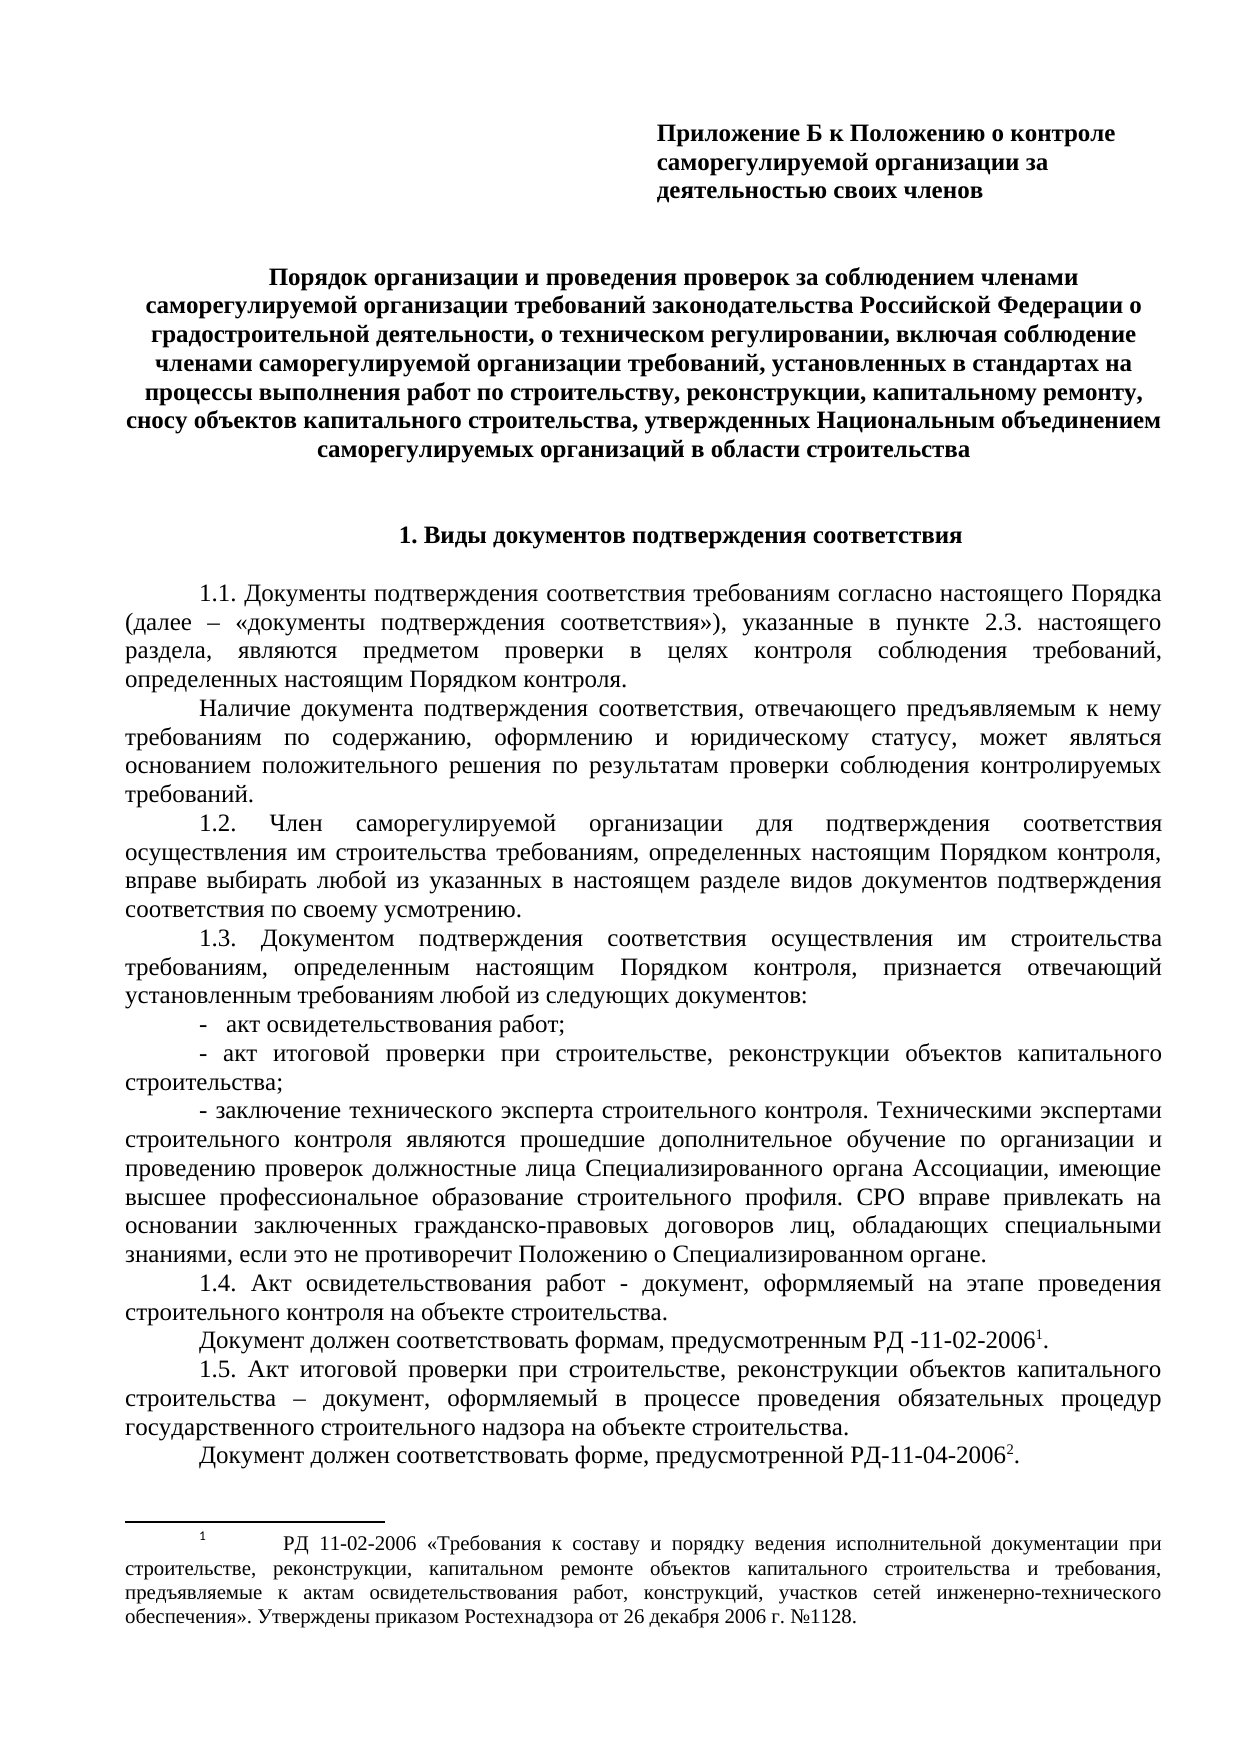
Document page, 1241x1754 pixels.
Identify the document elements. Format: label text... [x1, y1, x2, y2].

text Приложение Б к Положению о контроле саморегулируемой организации за деятельностью своих членов [657, 118, 1163, 204]
text 1.2. Член саморегулируемой организации для подтверждения соответствия осуществления им строительства требованиям, определенных настоящим Порядком контроля, вправе выбирать любой из указанных в настоящем разделе видов документов подтверждения соответствия по своему усмотрению. [125, 808, 1163, 923]
text 1.4. Акт освидетельствования работ - документ, оформляемый на этапе проведения строительного контроля на объекте строительства. [125, 1268, 1163, 1326]
text 1.3. Документом подтверждения соответствия осуществления им строительства требованиям, определенным настоящим Порядком контроля, признается отвечающий установленным требованиям любой из следующих документов: [125, 923, 1163, 1009]
text - заключение технического эксперта строительного контроля. Техническими экспертами строительного контроля являются прошедшие дополнительное обучение по организации и проведению проверок должностные лица Специализированного органа Ассоциации, имеющие высшее профессиональное образование строительного профиля. СРО вправе привлекать на основании заключенных гражданско-правовых договоров лиц, обладающих специальными знаниями, если это не противоречит Положению о Специализированном органе. [125, 1096, 1163, 1268]
text 1.1. Документы подтверждения соответствия требованиям согласно настоящего Порядка (далее – «документы подтверждения соответствия»), указанные в пункте 2.3. настоящего раздела, являются предметом проверки в целях контроля соблюдения требований, определенных настоящим Порядком контроля. [125, 578, 1163, 693]
text - акт итоговой проверки при строительстве, реконструкции объектов капитального строительства; [125, 1038, 1163, 1096]
text Документ должен соответствовать формам, предусмотренным РД -11-02-2006. [125, 1326, 1163, 1354]
text - акт освидетельствования работ; [125, 1009, 1163, 1038]
text 1.5. Акт итоговой проверки при строительстве, реконструкции объектов капитального строительства – документ, оформляемый в процессе проведения обязательных процедур государственного строительного надзора на объекте строительства. [125, 1354, 1163, 1441]
text Наличие документа подтверждения соответствия, отвечающего предъявляемым к нему требованиям по содержанию, оформлению и юридическому статусу, может являться основанием положительного решения по результатам проверки соблюдения контролируемых требований. [125, 693, 1163, 808]
text 1. Виды документов подтверждения соответствия [125, 521, 1163, 549]
text Документ должен соответствовать форме, предусмотренной РД-11-04-2006. [125, 1441, 1163, 1469]
text Порядок организации и проведения проверок за соблюдением членами саморегулируемой организации требований законодательства Российской Федерации о градостроительной деятельности, о техническом регулировании, включая соблюдение членами саморегулируемой организации требований, установленных в стандартах на процессы выполнения работ по строительству, реконструкции, капитальному ремонту, сносу объектов капитального строительства, утвержденных Национальным объединением саморегулируемых организаций в области строительства [125, 262, 1163, 463]
